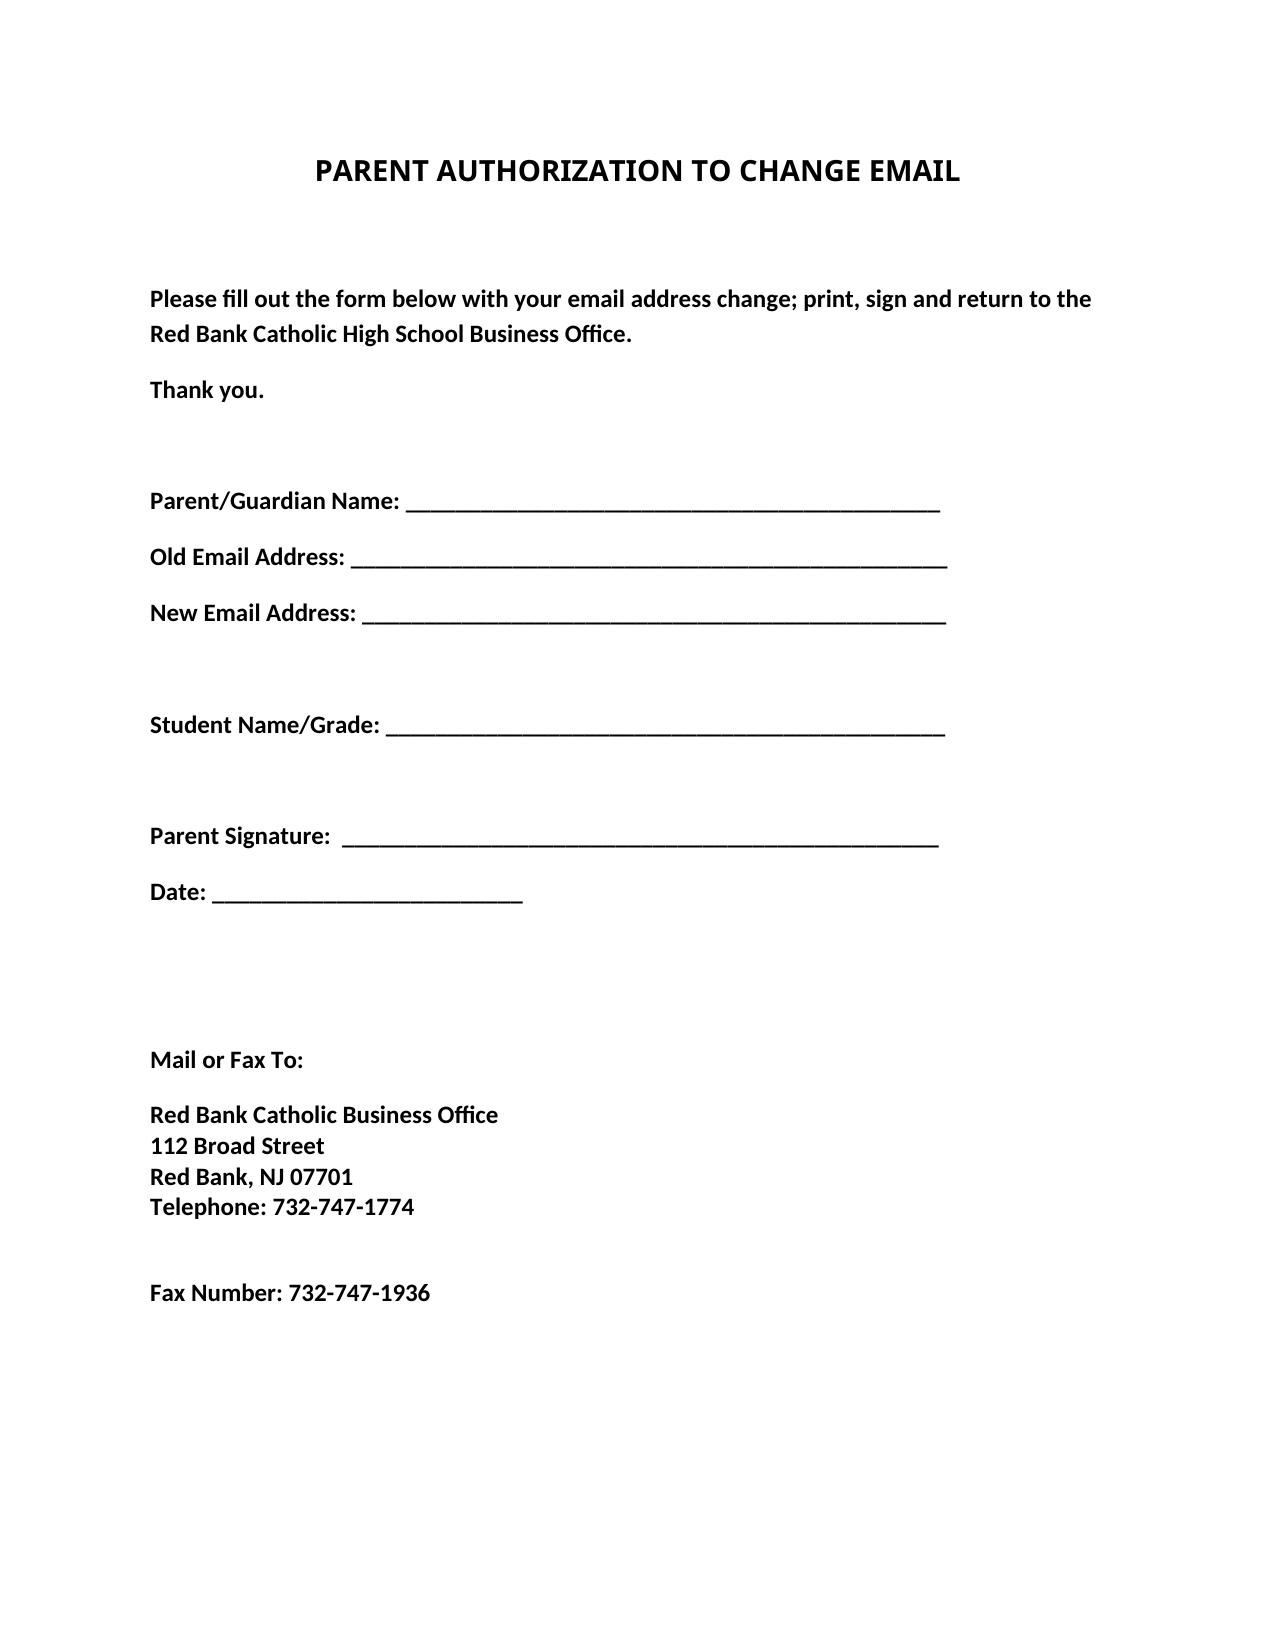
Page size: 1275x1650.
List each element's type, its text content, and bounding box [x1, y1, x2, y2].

text Thank you. [150, 374, 1125, 404]
text PARENT AUTHORIZATION TO CHANGE EMAIL [150, 150, 1125, 190]
text Old Email Address: ________________________________________________ [150, 541, 1125, 572]
text Please fill out the form below with your email address change; print, sign and return to the Red Bank Catholic High School Business Office. [150, 283, 1125, 348]
text Student Name/Grade: _____________________________________________ [150, 709, 1125, 739]
text Telephone: 732-747-1774 [150, 1191, 1125, 1222]
text Mail or Fax To: [150, 1044, 1125, 1074]
text Fax Number: 732-747-1936 [150, 1277, 1125, 1308]
text 112 Broad Street [150, 1130, 1125, 1161]
text Date: _________________________ [150, 876, 1125, 907]
text New Email Address: _______________________________________________ [150, 597, 1125, 628]
text Red Bank, NJ 07701 [150, 1161, 1125, 1191]
text Parent/Guardian Name: ___________________________________________ [150, 485, 1125, 516]
text Parent Signature: ________________________________________________ [150, 820, 1125, 851]
text Red Bank Catholic Business Office [150, 1099, 1125, 1130]
